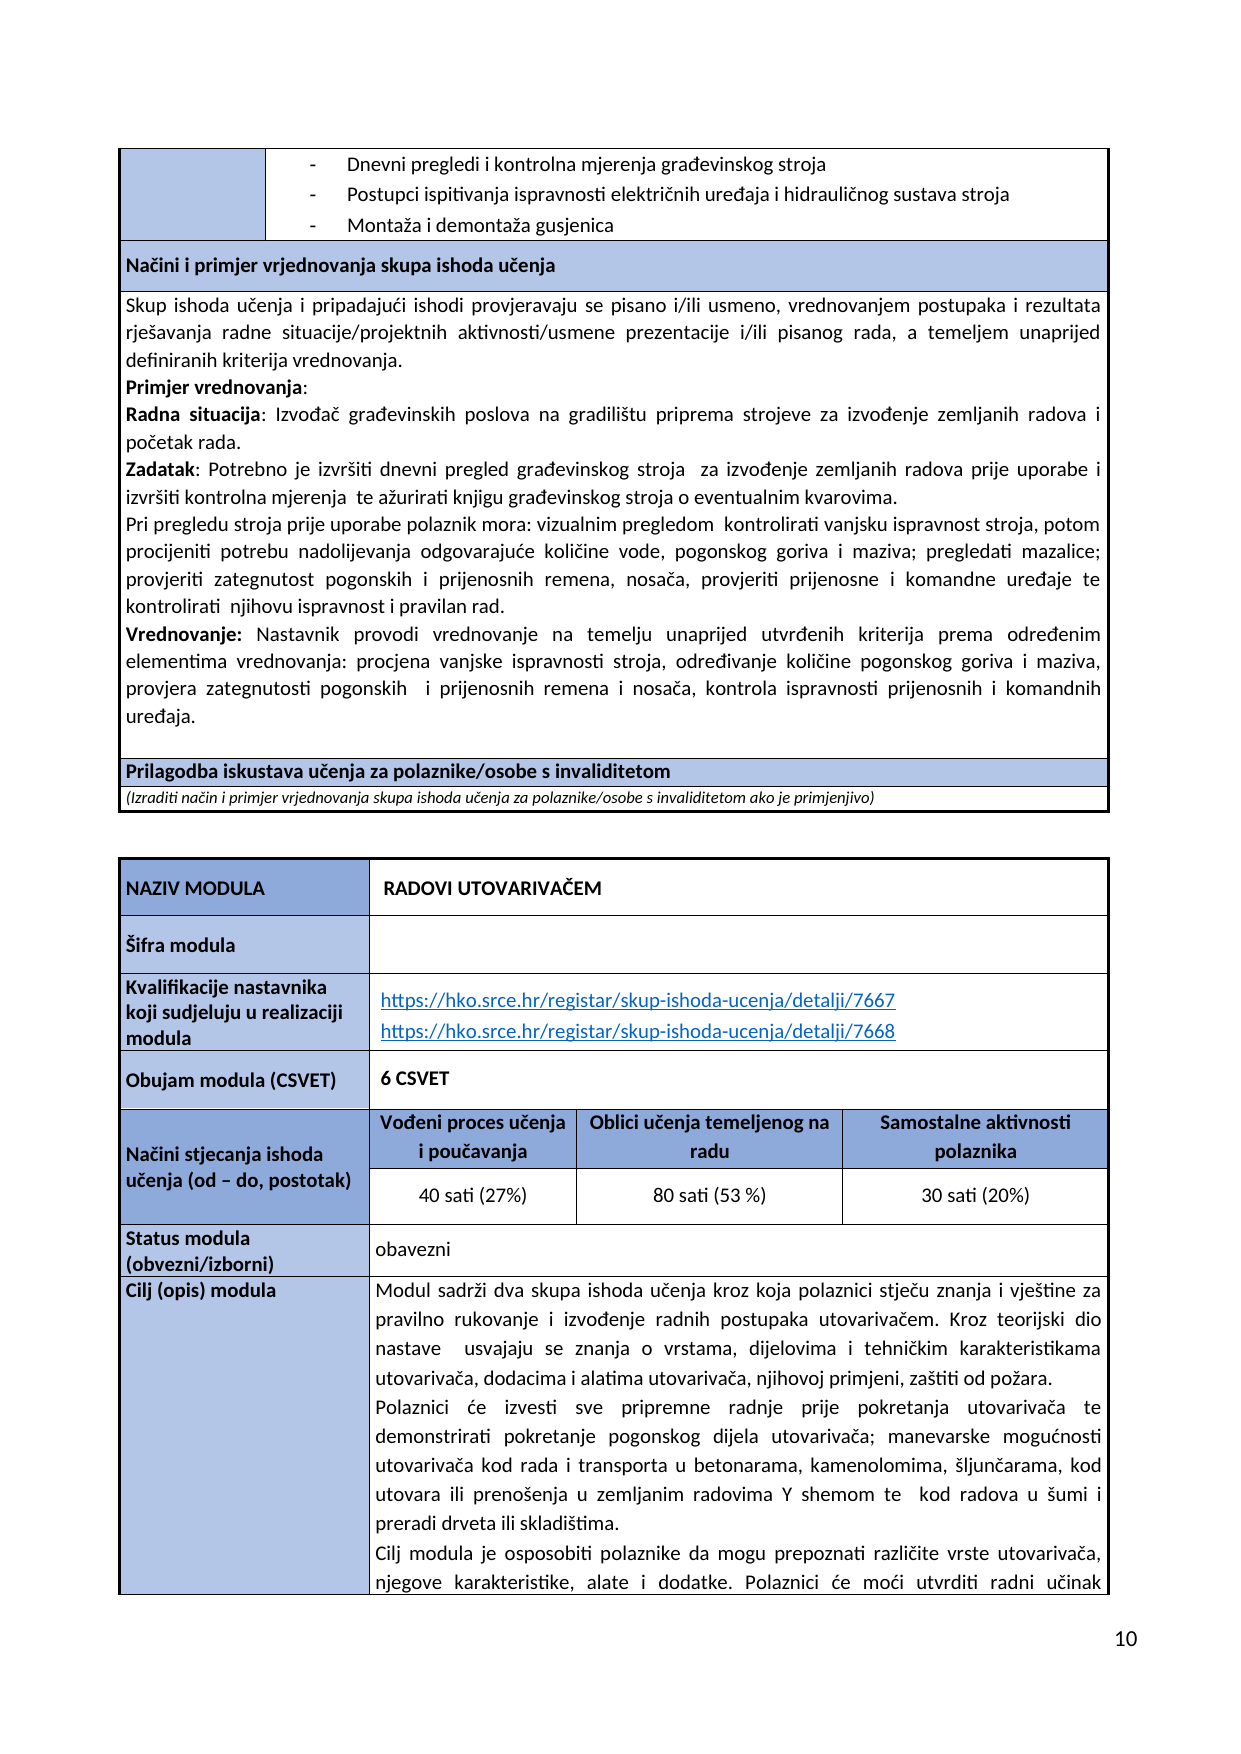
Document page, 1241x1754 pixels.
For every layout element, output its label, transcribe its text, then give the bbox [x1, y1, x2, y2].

table_cell Obujam modula (CSVET) [121, 1051, 369, 1108]
table_cell 80 sati (53 %) [577, 1169, 842, 1224]
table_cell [266, 149, 1107, 240]
table_cell [370, 916, 1107, 973]
table_cell Šifra modula [121, 916, 369, 973]
table_cell Prilagodba iskustava učenja za polaznike/osobe s invaliditetom [121, 759, 1107, 786]
table_cell Cilj (opis) modula [121, 1277, 369, 1594]
table_cell Vođeni proces učenja i poučavanja [370, 1110, 576, 1168]
table_cell Načini i primjer vrjednovanja skupa ishoda učenja [121, 241, 1107, 291]
table_cell (Izraditi način i primjer vrjednovanja skupa ishoda učenja za polaznike/osobe s invaliditetom ako je primjenjivo) [121, 787, 1107, 810]
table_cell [121, 149, 265, 240]
table_cell https://hko.srce.hr/registar/skup-ishoda-ucenja/detalji/7667 https://hko.srce.hr/registar/skup-ishoda-ucenja/detalji/7668 [370, 974, 1107, 1050]
table_cell obavezni [370, 1225, 1107, 1276]
table_cell Skup ishoda učenja i pripadajući ishodi provjeravaju se pisano i/ili usmeno, vrednovanjem postupaka i rezultata rješavanja radne situacije/projektnih aktivnosti/usmene prezentacije i/ili pisanog rada, a temeljem unaprijed definiranih kriterija vrednovanja. Primjer vrednovanja: Radna situacija: Izvođač građevinskih poslova na gradilištu priprema strojeve za izvođenje zemljanih radova i početak rada. Zadatak: Potrebno je izvršiti dnevni pregled građevinskog stroja za izvođenje zemljanih radova prije uporabe i izvršiti kontrolna mjerenja te ažurirati knjigu građevinskog stroja o eventualnim kvarovima. Pri pregledu stroja prije uporabe polaznik mora: vizualnim pregledom kontrolirati vanjsku ispravnost stroja, potom procijeniti potrebu nadolijevanja odgovarajuće količine vode, pogonskog goriva i maziva; pregledati mazalice; provjeriti zategnutost pogonskih i prijenosnih remena, nosača, provjeriti prijenosne i komandne uređaje te kontrolirati njihovu ispravnost i pravilan rad. Vrednovanje: Nastavnik provodi vrednovanje na temelju unaprijed utvrđenih kriterija prema određenim elementima vrednovanja: procjena vanjske ispravnosti stroja, određivanje količine pogonskog goriva i maziva, provjera zategnutosti pogonskih i prijenosnih remena i nosača, kontrola ispravnosti prijenosnih i komandnih uređaja. [121, 292, 1107, 758]
table_cell Samostalne aktivnosti polaznika [843, 1110, 1107, 1168]
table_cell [370, 1277, 1107, 1594]
table_cell Načini stjecanja ishoda učenja (od – do, postotak) [121, 1110, 369, 1224]
table_header NAZIV MODULA [121, 860, 369, 915]
table_cell 40 sati (27%) [370, 1169, 576, 1224]
table_cell Kvalifikacije nastavnika koji sudjeluju u realizaciji modula [121, 974, 369, 1050]
table_header RADOVI UTOVARIVAČEM [370, 860, 1107, 915]
table_cell Oblici učenja temeljenog na radu [577, 1110, 842, 1168]
table_cell Status modula (obvezni/izborni) [121, 1225, 369, 1276]
table_cell 6 CSVET [370, 1051, 1107, 1108]
table_cell 30 sati (20%) [843, 1169, 1107, 1224]
